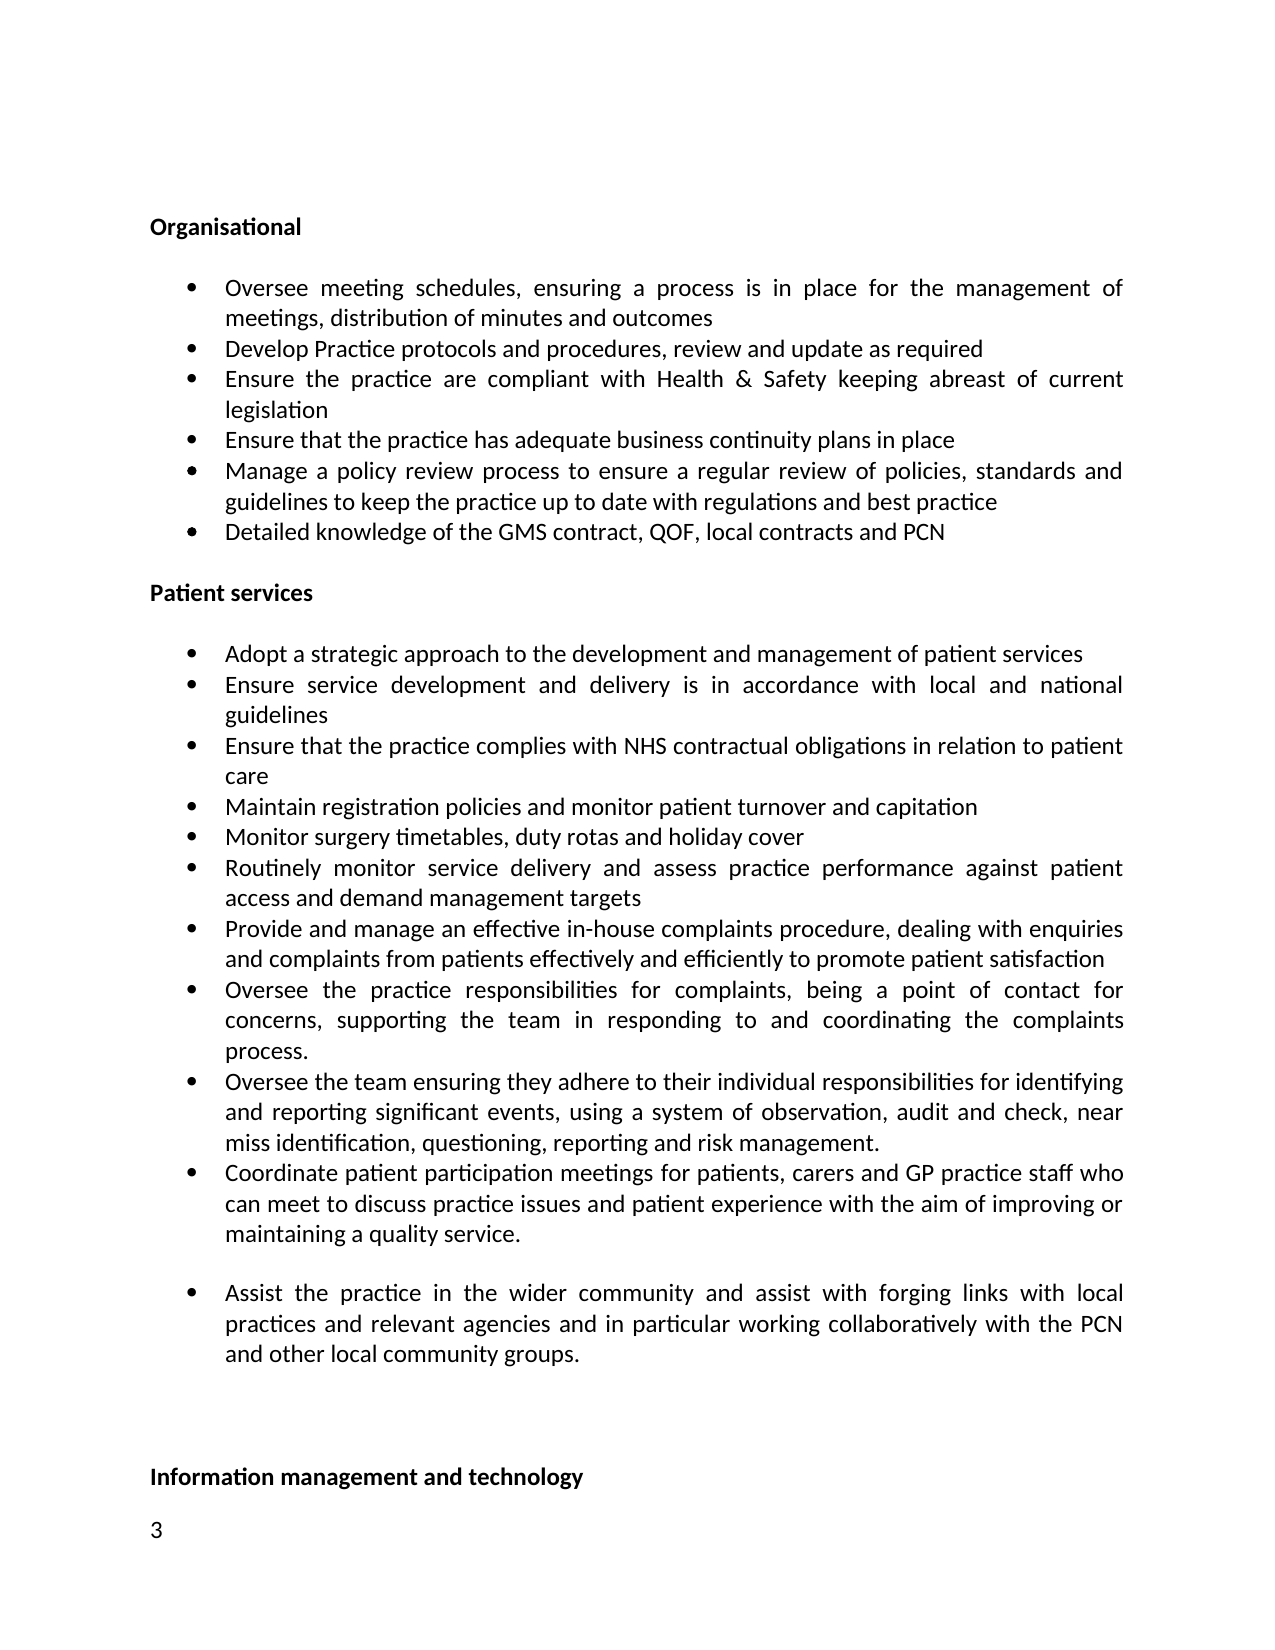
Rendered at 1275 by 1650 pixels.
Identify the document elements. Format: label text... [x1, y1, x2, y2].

list Detailed knowledge of the GMS contract, QOF, local contracts and PCN [187, 516, 1125, 547]
text Information management and technology [150, 1461, 1125, 1491]
list Develop Practice protocols and procedures, review and update as required [187, 333, 1125, 364]
list Maintain registration policies and monitor patient turnover and capitation [187, 791, 1125, 821]
list Routinely monitor service delivery and assess practice performance against patient access and demand management targets [187, 852, 1125, 913]
list Monitor surgery timetables, duty rotas and holiday cover [187, 821, 1125, 852]
list Coordinate patient participation meetings for patients, carers and GP practice staff who can meet to discuss practice issues and patient experience with the aim of improving or maintaining a quality service. [187, 1157, 1125, 1249]
list Provide and manage an effective in-house complaints procedure, dealing with enquiries and complaints from patients effectively and efficiently to promote patient satisfaction [187, 913, 1125, 974]
list Manage a policy review process to ensure a regular review of policies, standards and guidelines to keep the practice up to date with regulations and best practice [187, 455, 1125, 516]
text Organisational [150, 211, 1125, 242]
list Ensure that the practice complies with NHS contractual obligations in relation to patient care [187, 730, 1125, 791]
text Patient services [150, 577, 1125, 608]
list Oversee meeting schedules, ensuring a process is in place for the management of meetings, distribution of minutes and outcomes [187, 272, 1125, 333]
list Ensure the practice are compliant with Health & Safety keeping abreast of current legislation [187, 364, 1125, 425]
list Ensure that the practice has adequate business continuity plans in place [187, 425, 1125, 455]
list Adopt a strategic approach to the development and management of patient services [187, 638, 1125, 669]
list Oversee the practice responsibilities for complaints, being a point of contact for concerns, supporting the team in responding to and coordinating the complaints process. [187, 974, 1125, 1066]
list Oversee the team ensuring they adhere to their individual responsibilities for identifying and reporting significant events, using a system of observation, audit and check, near miss identification, questioning, reporting and risk management. [187, 1066, 1125, 1157]
list Ensure service development and delivery is in accordance with local and national guidelines [187, 669, 1125, 730]
list Assist the practice in the wider community and assist with forging links with local practices and relevant agencies and in particular working collaboratively with the PCN and other local community groups. [187, 1277, 1125, 1369]
